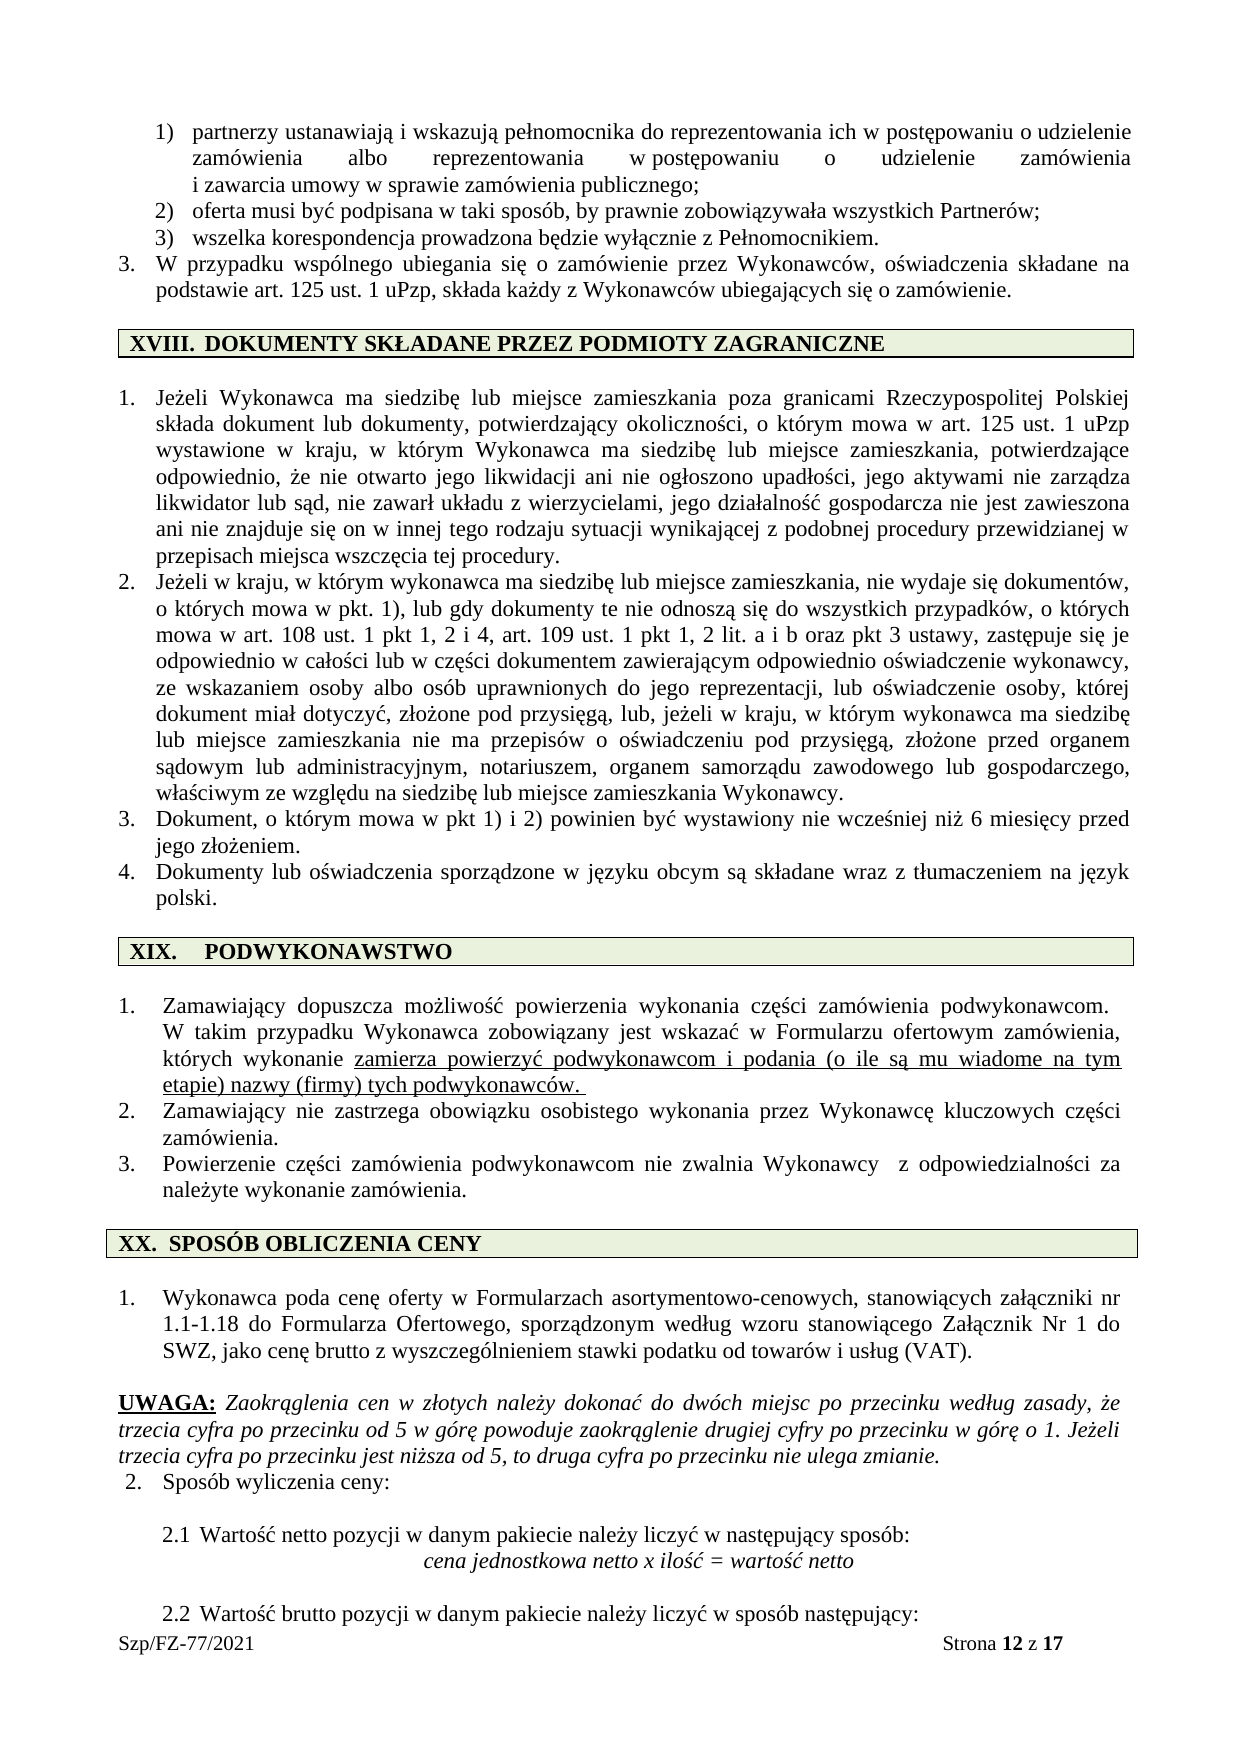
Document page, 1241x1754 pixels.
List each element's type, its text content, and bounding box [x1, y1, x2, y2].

text cena jednostkowa netto x ilość = wartość netto [156, 1547, 1122, 1574]
text UWAGA: Zaokrąglenia cen w złotych należy dokonać do dwóch miejsc po przecinku według zasady, że trzecia cyfra po przecinku od 5 w górę powoduje zaokrąglenie drugiej cyfry po przecinku w górę o 1. Jeżeli trzecia cyfra po przecinku jest niższa od 5, to druga cyfra po przecinku nie ulega zmianie. [118, 1389, 1122, 1468]
table_header PODWYKONAWSTWO [119, 938, 1133, 964]
list Dokument, o którym mowa w pkt 1) i 2) powinien być wystawiony nie wcześniej niż 6 miesięcy przed jego złożeniem. [118, 805, 1131, 858]
list oferta musi być podpisana w taki sposób, by prawnie zobowiązywała wszystkich Partnerów; [154, 197, 1131, 223]
list Zamawiający nie zastrzega obowiązku osobistego wykonania przez Wykonawcę kluczowych części zamówienia. [118, 1097, 1122, 1150]
list wszelka korespondencja prowadzona będzie wyłącznie z Pełnomocnikiem. [154, 223, 1131, 250]
list Wartość netto pozycji w danym pakiecie należy liczyć w następujący sposób: [162, 1521, 1122, 1547]
list Wartość brutto pozycji w danym pakiecie należy liczyć w sposób następujący: [162, 1600, 1122, 1627]
table_header SPOSÓB OBLICZENIA CENY [107, 1230, 1137, 1257]
table_header DOKUMENTY SKŁADANE PRZEZ PODMIOTY ZAGRANICZNE [119, 330, 1133, 356]
list Dokumenty lub oświadczenia sporządzone w języku obcym są składane wraz z tłumaczeniem na język polski. [118, 858, 1131, 911]
list Sposób wyliczenia ceny: [125, 1468, 1122, 1495]
list Jeżeli w kraju, w którym wykonawca ma siedzibę lub miejsce zamieszkania, nie wydaje się dokumentów, o których mowa w pkt. 1), lub gdy dokumenty te nie odnoszą się do wszystkich przypadków, o których mowa w art. 108 ust. 1 pkt 1, 2 i 4, art. 109 ust. 1 pkt 1, 2 lit. a i b oraz pkt 3 ustawy, zastępuje się je odpowiednio w całości lub w części dokumentem zawierającym odpowiednio oświadczenie wykonawcy, ze wskazaniem osoby albo osób uprawnionych do jego reprezentacji, lub oświadczenie osoby, której dokument miał dotyczyć, złożone pod przysięgą, lub, jeżeli w kraju, w którym wykonawca ma siedzibę lub miejsce zamieszkania nie ma przepisów o oświadczeniu pod przysięgą, złożone przed organem sądowym lub administracyjnym, notariuszem, organem samorządu zawodowego lub gospodarczego, właściwym ze względu na siedzibę lub miejsce zamieszkania Wykonawcy. [118, 568, 1131, 805]
list Jeżeli Wykonawca ma siedzibę lub miejsce zamieszkania poza granicami Rzeczypospolitej Polskiej składa dokument lub dokumenty, potwierdzający okoliczności, o którym mowa w art. 125 ust. 1 uPzp wystawione w kraju, w którym Wykonawca ma siedzibę lub miejsce zamieszkania, potwierdzające odpowiednio, że nie otwarto jego likwidacji ani nie ogłoszono upadłości, jego aktywami nie zarządza likwidator lub sąd, nie zawarł układu z wierzycielami, jego działalność gospodarcza nie jest zawieszona ani nie znajduje się on w innej tego rodzaju sytuacji wynikającej z podobnej procedury przewidzianej w przepisach miejsca wszczęcia tej procedury. [118, 384, 1131, 568]
list Powierzenie części zamówienia podwykonawcom nie zwalnia Wykonawcy z odpowiedzialności za należyte wykonanie zamówienia. [118, 1150, 1122, 1203]
list Zamawiający dopuszcza możliwość powierzenia wykonania części zamówienia podwykonawcom. W takim przypadku Wykonawca zobowiązany jest wskazać w Formularzu ofertowym zamówienia, których wykonanie zamierza powierzyć podwykonawcom i podania (o ile są mu wiadome na tym etapie) nazwy (firmy) tych podwykonawców. [118, 992, 1122, 1097]
list partnerzy ustanawiają i wskazują pełnomocnika do reprezentowania ich w postępowaniu o udzielenie zamówienia albo reprezentowania w postępowaniu o udzielenie zamówienia i zawarcia umowy w sprawie zamówienia publicznego; [154, 118, 1131, 197]
list W przypadku wspólnego ubiegania się o zamówienie przez Wykonawców, oświadczenia składane na podstawie art. 125 ust. 1 uPzp, składa każdy z Wykonawców ubiegających się o zamówienie. [118, 250, 1131, 303]
list Wykonawca poda cenę oferty w Formularzach asortymentowo-cenowych, stanowiących załączniki nr 1.1-1.18 do Formularza Ofertowego, sporządzonym według wzoru stanowiącego Załącznik Nr 1 do SWZ, jako cenę brutto z wyszczególnieniem stawki podatku od towarów i usług (VAT). [118, 1284, 1122, 1363]
